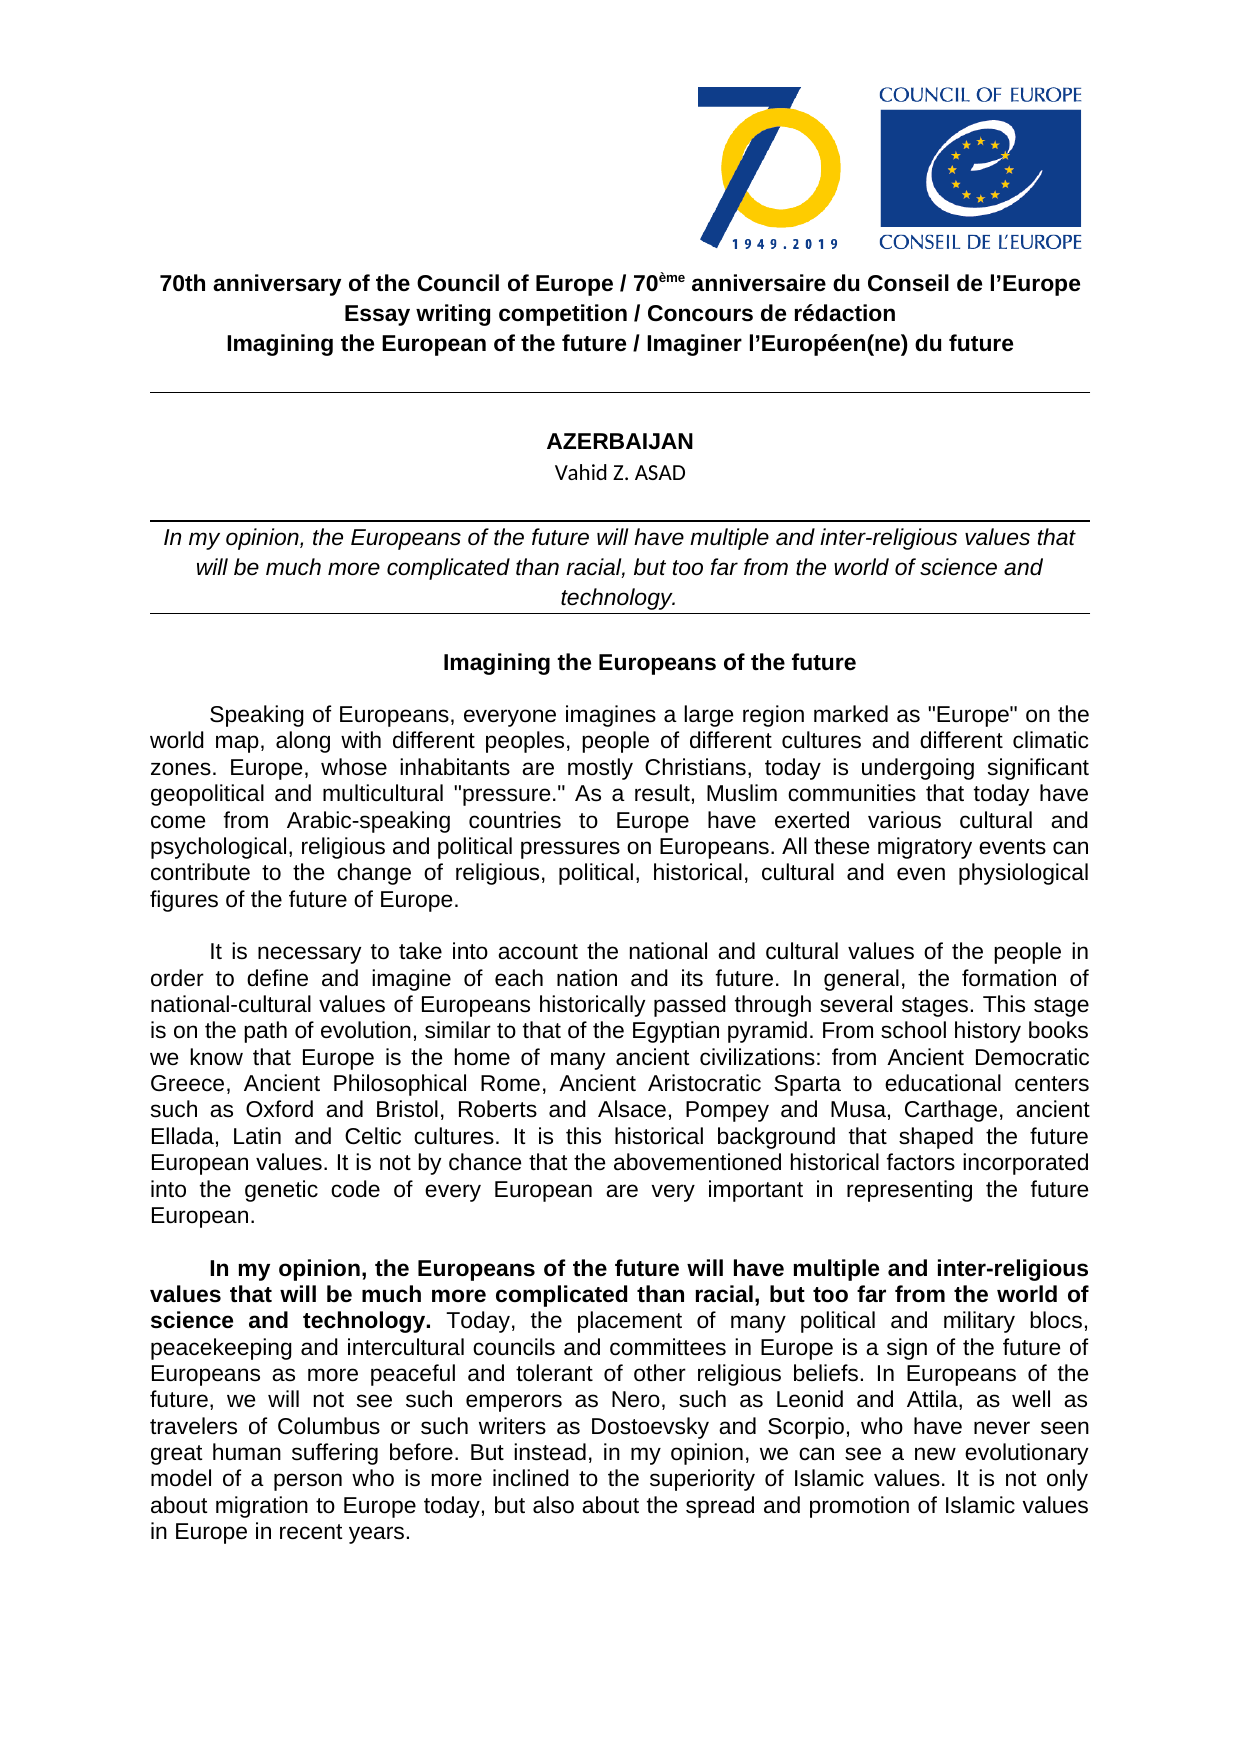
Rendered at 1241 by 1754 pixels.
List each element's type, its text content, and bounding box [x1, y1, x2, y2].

text It is necessary to take into account the national and cultural values of the people in order to define and imagine of each nation and its future. In general, the formation of national-cultural values ​​of Europeans historically passed through several stages. This stage is on the path of evolution, similar to that of the Egyptian pyramid. From school history books we know that Europe is the home of many ancient civilizations: from Ancient Democratic Greece, Ancient Philosophical Rome, Ancient Aristocratic Sparta to educational centers such as Oxford and Bristol, Roberts and Alsace, Pompey and Musa, Carthage, ancient Ellada, Latin and Celtic cultures. It is this historical background that shaped the future European values. It is not by chance that the abovementioned historical factors incorporated into the genetic code of every European are very important in representing the future European. [150, 938, 1090, 1228]
text AZERBAIJAN [150, 428, 1090, 454]
text In my opinion, the Europeans of the future will have multiple and inter-religious values that will be much more complicated than racial, but too far from the world of science and technology. Today, the placement of many political and military blocs, peacekeeping and intercultural councils and committees in Europe is a sign of the future of Europeans as more peaceful and tolerant of other religious beliefs. In Europeans of the future, we will not see such emperors as Nero, such as Leonid and Attila, as well as travelers of Columbus or such writers as Dostoevsky and Scorpio, who have never seen great human suffering before. But instead, in my opinion, we can see a new evolutionary model of a person who is more inclined to the superiority of Islamic values. It is not only about migration to Europe today, but also about the spread and promotion of Islamic values in Europe in recent years. [150, 1254, 1090, 1544]
text Speaking of Europeans, everyone imagines a large region marked as "Europe" on the world map, along with different peoples, people of different cultures and different climatic zones. Europe, whose inhabitants are mostly Christians, today is undergoing significant geopolitical and multicultural "pressure." As a result, Muslim communities that today have come from Arabic-speaking countries to Europe have exerted various cultural and psychological, religious and political pressures on Europeans. All these migratory events can contribute to the change of religious, political, historical, cultural and even physiological figures of the future of Europe. [150, 701, 1090, 912]
picture [688, 79, 1091, 257]
text Imagining the Europeans of the future [150, 648, 1090, 675]
text In my opinion, the Europeans of the future will have multiple and inter-religious values that will be much more complicated than racial, but too far from the world of science and technology. [150, 522, 1090, 613]
text Vahid Z. ASAD [150, 458, 1090, 486]
